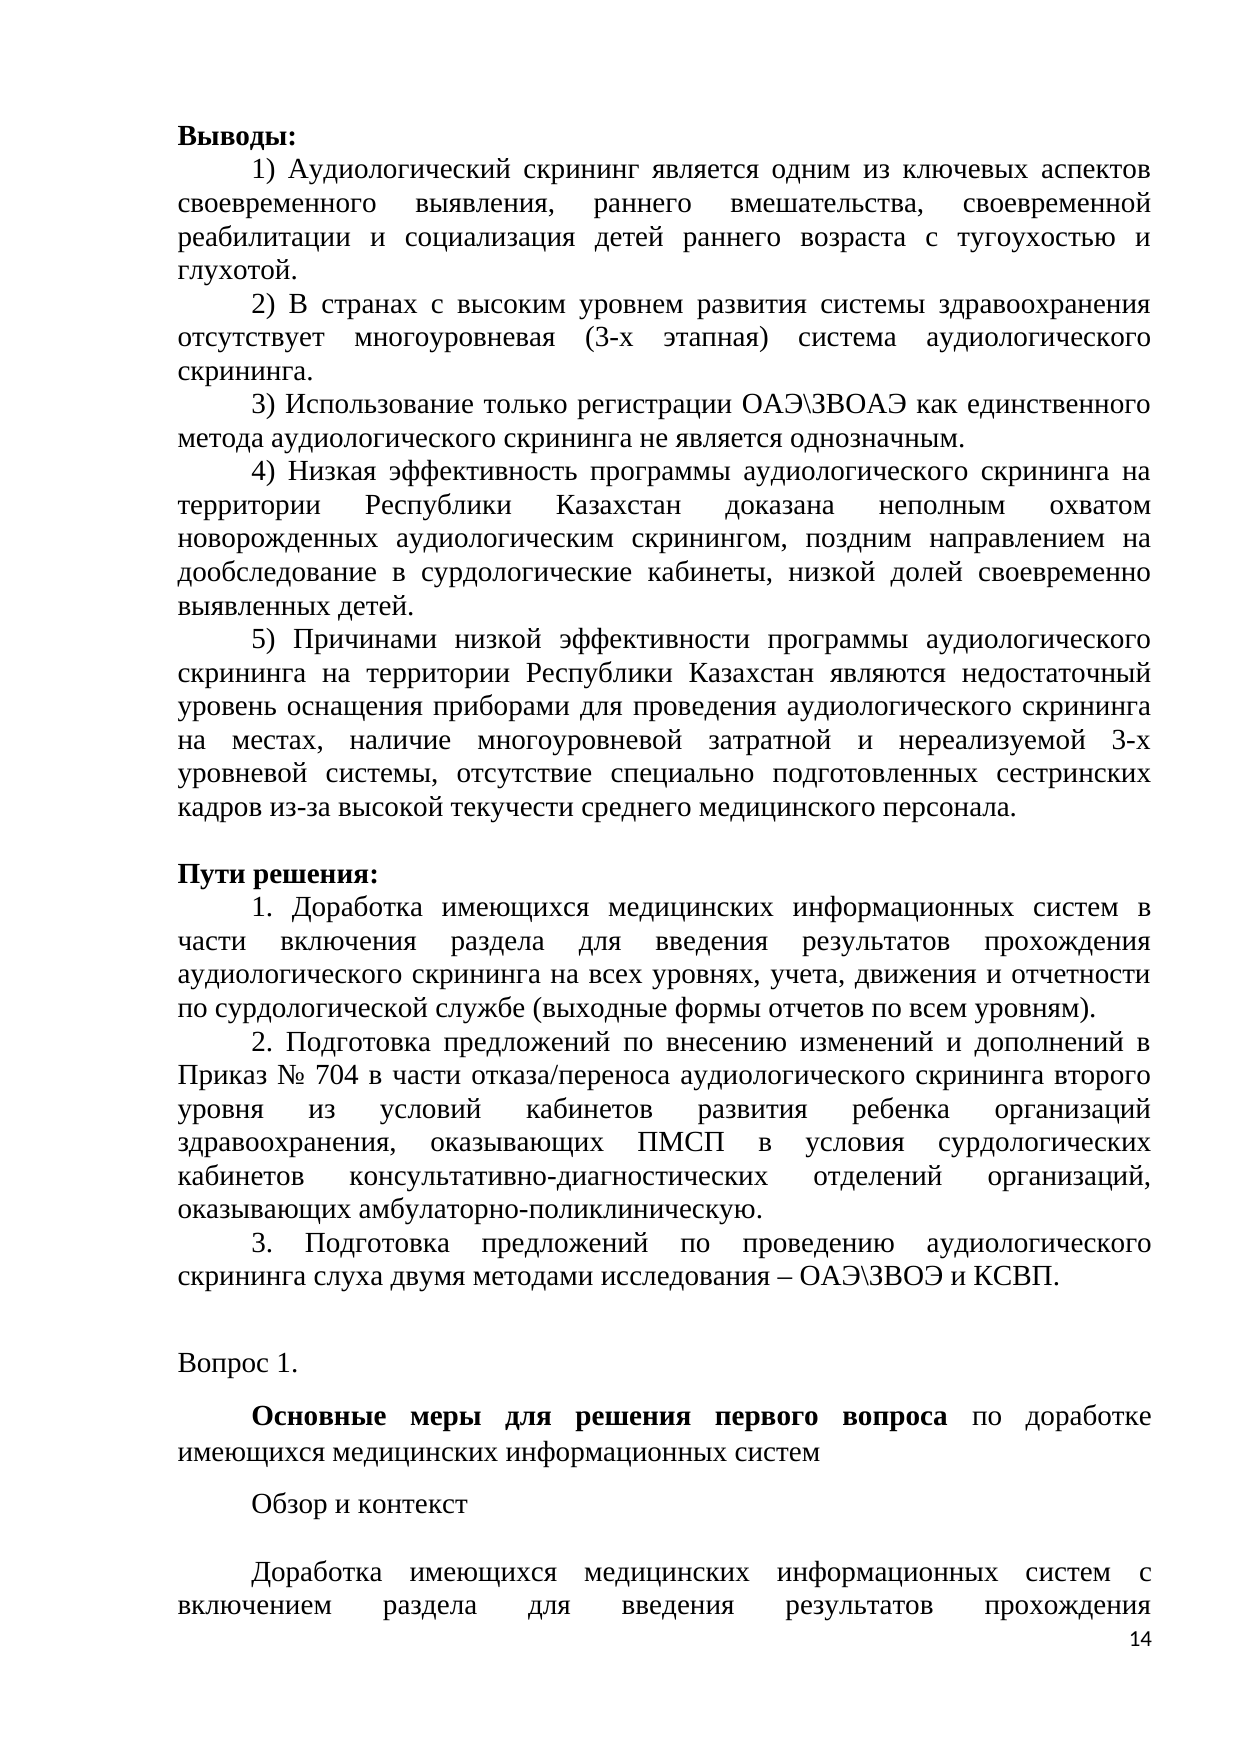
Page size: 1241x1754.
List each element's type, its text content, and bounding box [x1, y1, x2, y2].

text Вопрос 1. [177, 1345, 1152, 1378]
text 1. Доработка имеющихся медицинских информационных систем в части включения раздела для введения результатов прохождения аудиологического скрининга на всех уровнях, учета, движения и отчетности по сурдологической службе (выходные формы отчетов по всем уровням). [177, 889, 1152, 1024]
text 1) Аудиологический скрининг является одним из ключевых аспектов своевременного выявления, раннего вмешательства, своевременной реабилитации и социализация детей раннего возраста с тугоухостью и глухотой. [177, 152, 1152, 286]
text 5) Причинами низкой эффективности программы аудиологического скрининга на территории Республики Казахстан являются недостаточный уровень оснащения приборами для проведения аудиологического скрининга на местах, наличие многоуровневой затратной и нереализуемой 3-х уровневой системы, отсутствие специально подготовленных сестринских кадров из-за высокой текучести среднего медицинского персонала. [177, 621, 1152, 822]
text 4) Низкая эффективность программы аудиологического скрининга на территории Республики Казахстан доказана неполным охватом новорожденных аудиологическим скринингом, поздним направлением на дообследование в сурдологические кабинеты, низкой долей своевременно выявленных детей. [177, 453, 1152, 621]
text 2) В странах с высоким уровнем развития системы здравоохранения отсутствует многоуровневая (3-х этапная) система аудиологического скрининга. [177, 286, 1152, 386]
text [177, 1554, 1152, 1621]
text Основные меры для решения первого вопроса по доработке имеющихся медицинских информационных систем [177, 1398, 1152, 1467]
text 2. Подготовка предложений по внесению изменений и дополнений в Приказ № 704 в части отказа/переноса аудиологического скрининга второго уровня из условий кабинетов развития ребенка организаций здравоохранения, оказывающих ПМСП в условия сурдологических кабинетов консультативно-диагностических отделений организаций, оказывающих амбулаторно-поликлиническую. [177, 1024, 1152, 1225]
text 3. Подготовка предложений по проведению аудиологического скрининга слуха двумя методами исследования – ОАЭ\ЗВОЭ и КСВП. [177, 1225, 1152, 1292]
text Пути решения: [177, 856, 1152, 889]
text Обзор и контекст [177, 1487, 1152, 1520]
text 3) Использование только регистрации ОАЭ\ЗВОАЭ как единственного метода аудиологического скрининга не является однозначным. [177, 386, 1152, 453]
text Выводы: [177, 118, 1152, 152]
